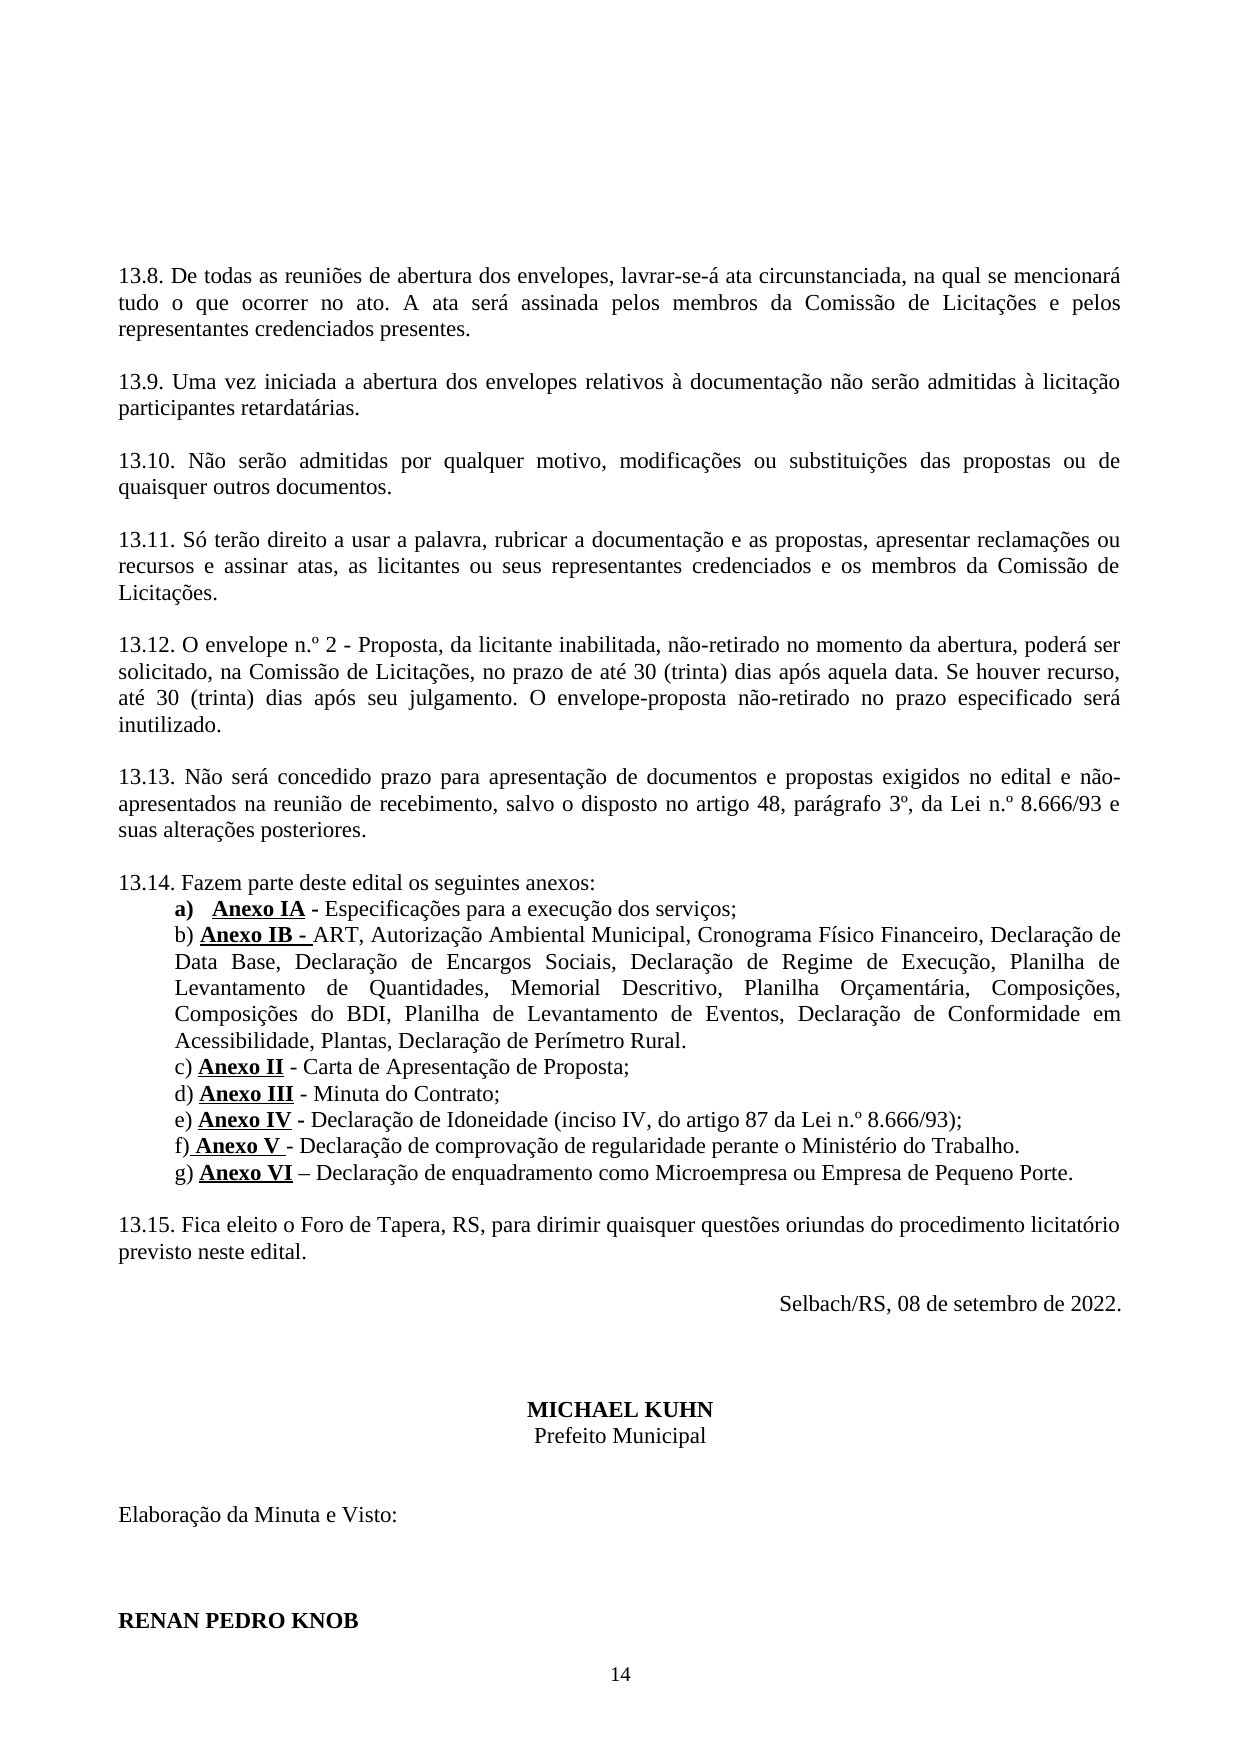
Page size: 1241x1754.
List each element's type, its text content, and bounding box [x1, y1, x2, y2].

text MICHAEL KUHN [118, 1396, 1122, 1422]
text 13.9. Uma vez iniciada a abertura dos envelopes relativos à documentação não serão admitidas à licitação participantes retardatárias. [118, 368, 1122, 421]
text 13.13. Não será concedido prazo para apresentação de documentos e propostas exigidos no edital e não-apresentados na reunião de recebimento, salvo o disposto no artigo 48, parágrafo 3º, da Lei n.º 8.666/93 e suas alterações posteriores. [118, 763, 1122, 842]
text Selbach/RS, 08 de setembro de 2022. [118, 1290, 1122, 1317]
text 13.12. O envelope n.º 2 - Proposta, da licitante inabilitada, não-retirado no momento da abertura, poderá ser solicitado, na Comissão de Licitações, no prazo de até 30 (trinta) dias após aquela data. Se houver recurso, até 30 (trinta) dias após seu julgamento. O envelope-proposta não-retirado no prazo especificado será inutilizado. [118, 632, 1122, 737]
text g) Anexo VI – Declaração de enquadramento como Microempresa ou Empresa de Pequeno Porte. [174, 1159, 1122, 1185]
text d) Anexo III - Minuta do Contrato; [174, 1079, 1122, 1106]
text 13.15. Fica eleito o Foro de Tapera, RS, para dirimir quaisquer questões oriundas do procedimento licitatório previsto neste edital. [118, 1211, 1122, 1264]
text RENAN PEDRO KNOB [118, 1607, 1122, 1633]
text 13.11. Só terão direito a usar a palavra, rubricar a documentação e as propostas, apresentar reclamações ou recursos e assinar atas, as licitantes ou seus representantes credenciados e os membros da Comissão de Licitações. [118, 526, 1122, 605]
text 13.14. Fazem parte deste edital os seguintes anexos: [118, 869, 1122, 895]
text Elaboração da Minuta e Visto: [118, 1501, 1122, 1528]
text 13.10. Não serão admitidas por qualquer motivo, modificações ou substituições das propostas ou de quaisquer outros documentos. [118, 447, 1122, 500]
text f) Anexo V - Declaração de comprovação de regularidade perante o Ministério do Trabalho. [174, 1132, 1122, 1159]
text e) Anexo IV - Declaração de Idoneidade (inciso IV, do artigo 87 da Lei n.º 8.666/93); [174, 1106, 1122, 1132]
text 13.8. De todas as reuniões de abertura dos envelopes, lavrar-se-á ata circunstanciada, na qual se mencionará tudo o que ocorrer no ato. A ata será assinada pelos membros da Comissão de Licitações e pelos representantes credenciados presentes. [118, 263, 1122, 342]
text b) Anexo IB - ART, Autorização Ambiental Municipal, Cronograma Físico Financeiro, Declaração de Data Base, Declaração de Encargos Sociais, Declaração de Regime de Execução, Planilha de Levantamento de Quantidades, Memorial Descritivo, Planilha Orçamentária, Composições, Composições do BDI, Planilha de Levantamento de Eventos, Declaração de Conformidade em Acessibilidade, Plantas, Declaração de Perímetro Rural. [174, 921, 1122, 1053]
text Prefeito Municipal [118, 1422, 1122, 1448]
text c) Anexo II - Carta de Apresentação de Proposta; [174, 1053, 1122, 1079]
list Anexo IA - Especificações para a execução dos serviços; [174, 895, 1122, 921]
